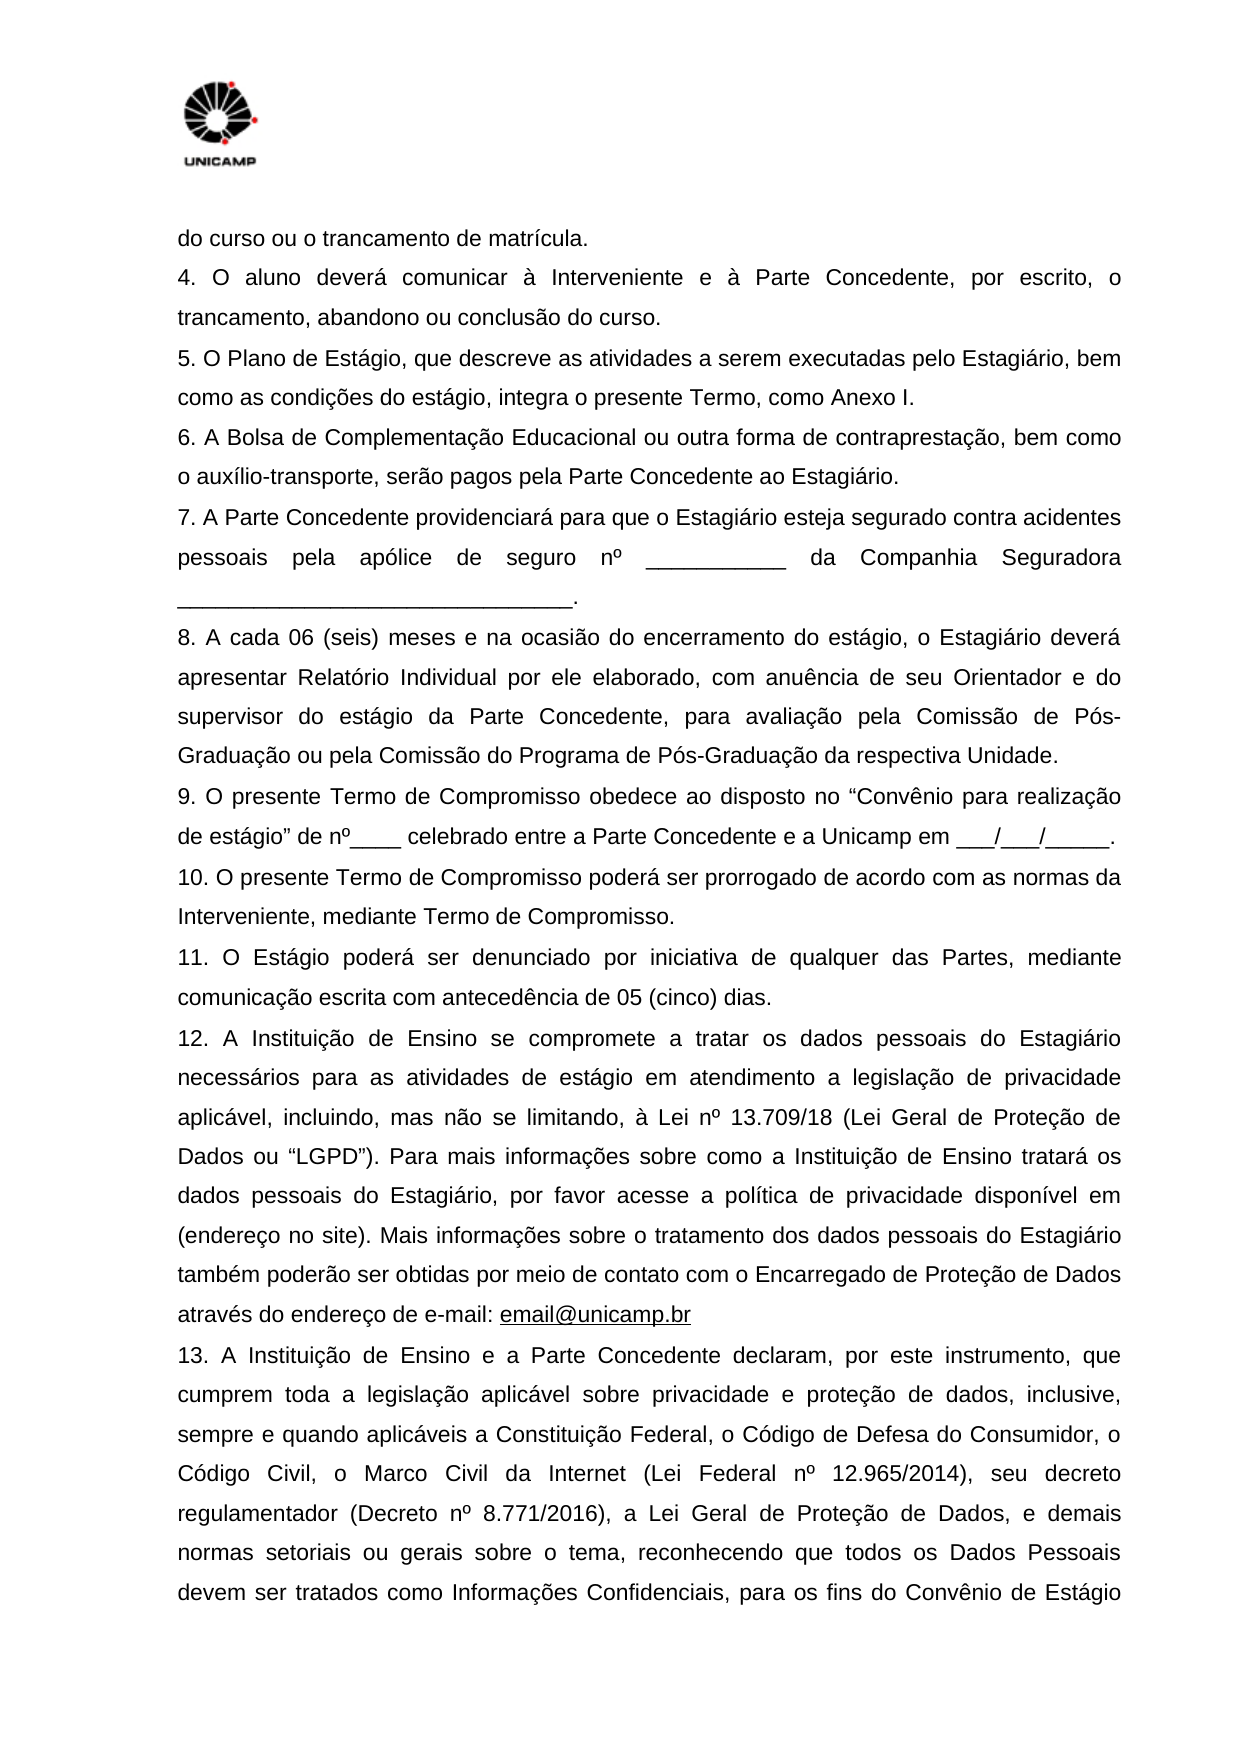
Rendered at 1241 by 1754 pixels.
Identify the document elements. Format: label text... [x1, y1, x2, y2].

text 10. O presente Termo de Compromisso poderá ser prorrogado de acordo com as normas da Interveniente, mediante Termo de Compromisso. [177, 864, 1122, 929]
picture [177, 73, 265, 174]
text 6. A Bolsa de Complementação Educacional ou outra forma de contraprestação, bem como o auxílio-transporte, serão pagos pela Parte Concedente ao Estagiário. [177, 424, 1122, 489]
text 9. O presente Termo de Compromisso obedece ao disposto no “Convênio para realização de estágio” de nº____ celebrado entre a Parte Concedente e a Unicamp em ___/___/_____. [177, 783, 1122, 849]
text 5. O Plano de Estágio, que descreve as atividades a serem executadas pelo Estagiário, bem como as condições do estágio, integra o presente Termo, como Anexo I. [177, 345, 1122, 411]
text 11. O Estágio poderá ser denunciado por iniciativa de qualquer das Partes, mediante comunicação escrita com antecedência de 05 (cinco) dias. [177, 944, 1122, 1010]
text 12. A Instituição de Ensino se compromete a tratar os dados pessoais do Estagiário necessários para as atividades de estágio em atendimento a legislação de privacidade aplicável, incluindo, mas não se limitando, à Lei nº 13.709/18 (Lei Geral de Proteção de Dados ou “LGPD”). Para mais informações sobre como a Instituição de Ensino tratará os dados pessoais do Estagiário, por favor acesse a política de privacidade disponível em (endereço no site). Mais informações sobre o tratamento dos dados pessoais do Estagiário também poderão ser obtidas por meio de contato com o Encarregado de Proteção de Dados através do endereço de e-mail: email@unicamp.br [177, 1024, 1122, 1327]
text 8. A cada 06 (seis) meses e na ocasião do encerramento do estágio, o Estagiário deverá apresentar Relatório Individual por ele elaborado, com anuência de seu Orientador e do supervisor do estágio da Parte Concedente, para avaliação pela Comissão de Pós-Graduação ou pela Comissão do Programa de Pós-Graduação da respectiva Unidade. [177, 624, 1122, 769]
text 4. O aluno deverá comunicar à Interveniente e à Parte Concedente, por escrito, o trancamento, abandono ou conclusão do curso. [177, 264, 1122, 330]
text 7. A Parte Concedente providenciará para que o Estagiário esteja segurado contra acidentes pessoais pela apólice de seguro nº ___________ da Companhia Seguradora _______________________________. [177, 504, 1122, 609]
